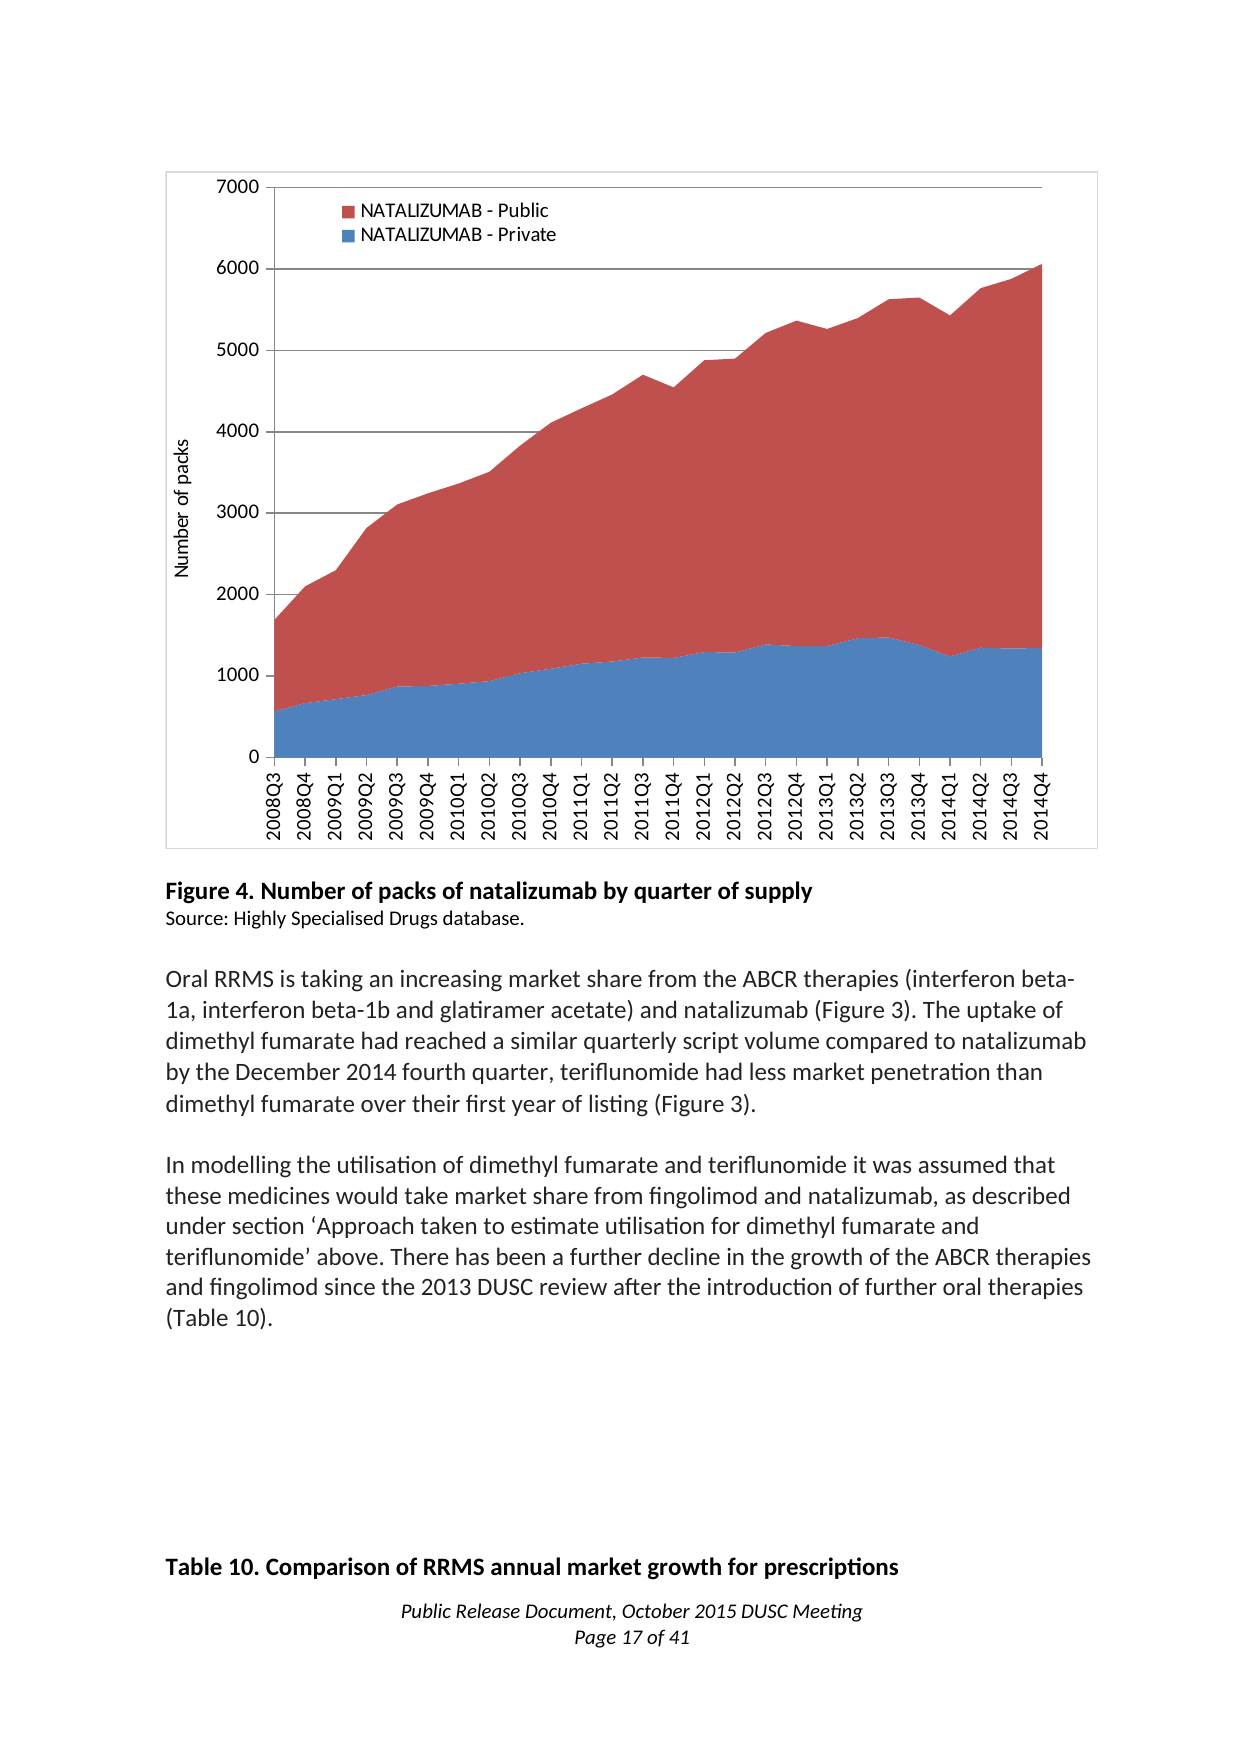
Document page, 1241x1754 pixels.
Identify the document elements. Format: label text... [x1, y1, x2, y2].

subtitle In modelling the utilisation of dimethyl fumarate and teriflunomide it was assumed that these medicines would take market share from fingolimod and natalizumab, as described under section ‘Approach taken to estimate utilisation for dimethyl fumarate and teriflunomide’ above. There has been a further decline in the growth of the ABCR therapies and fingolimod since the 2013 DUSC review after the introduction of further oral therapies (Table 10). [165, 1149, 1098, 1333]
text Figure 4. Number of packs of natalizumab by quarter of supply [165, 875, 1098, 905]
text Oral RRMS is taking an increasing market share from the ABCR therapies (interferon beta-1a, interferon beta-1b and glatiramer acetate) and natalizumab (Figure 3). The uptake of dimethyl fumarate had reached a similar quarterly script volume compared to natalizumab by the December 2014 fourth quarter, teriflunomide had less market penetration than dimethyl fumarate over their first year of listing (Figure 3). [165, 962, 1098, 1118]
text Table 10. Comparison of RRMS annual market growth for prescriptions [165, 1551, 1098, 1582]
text Source: Highly Specialised Drugs database. [165, 905, 1098, 931]
